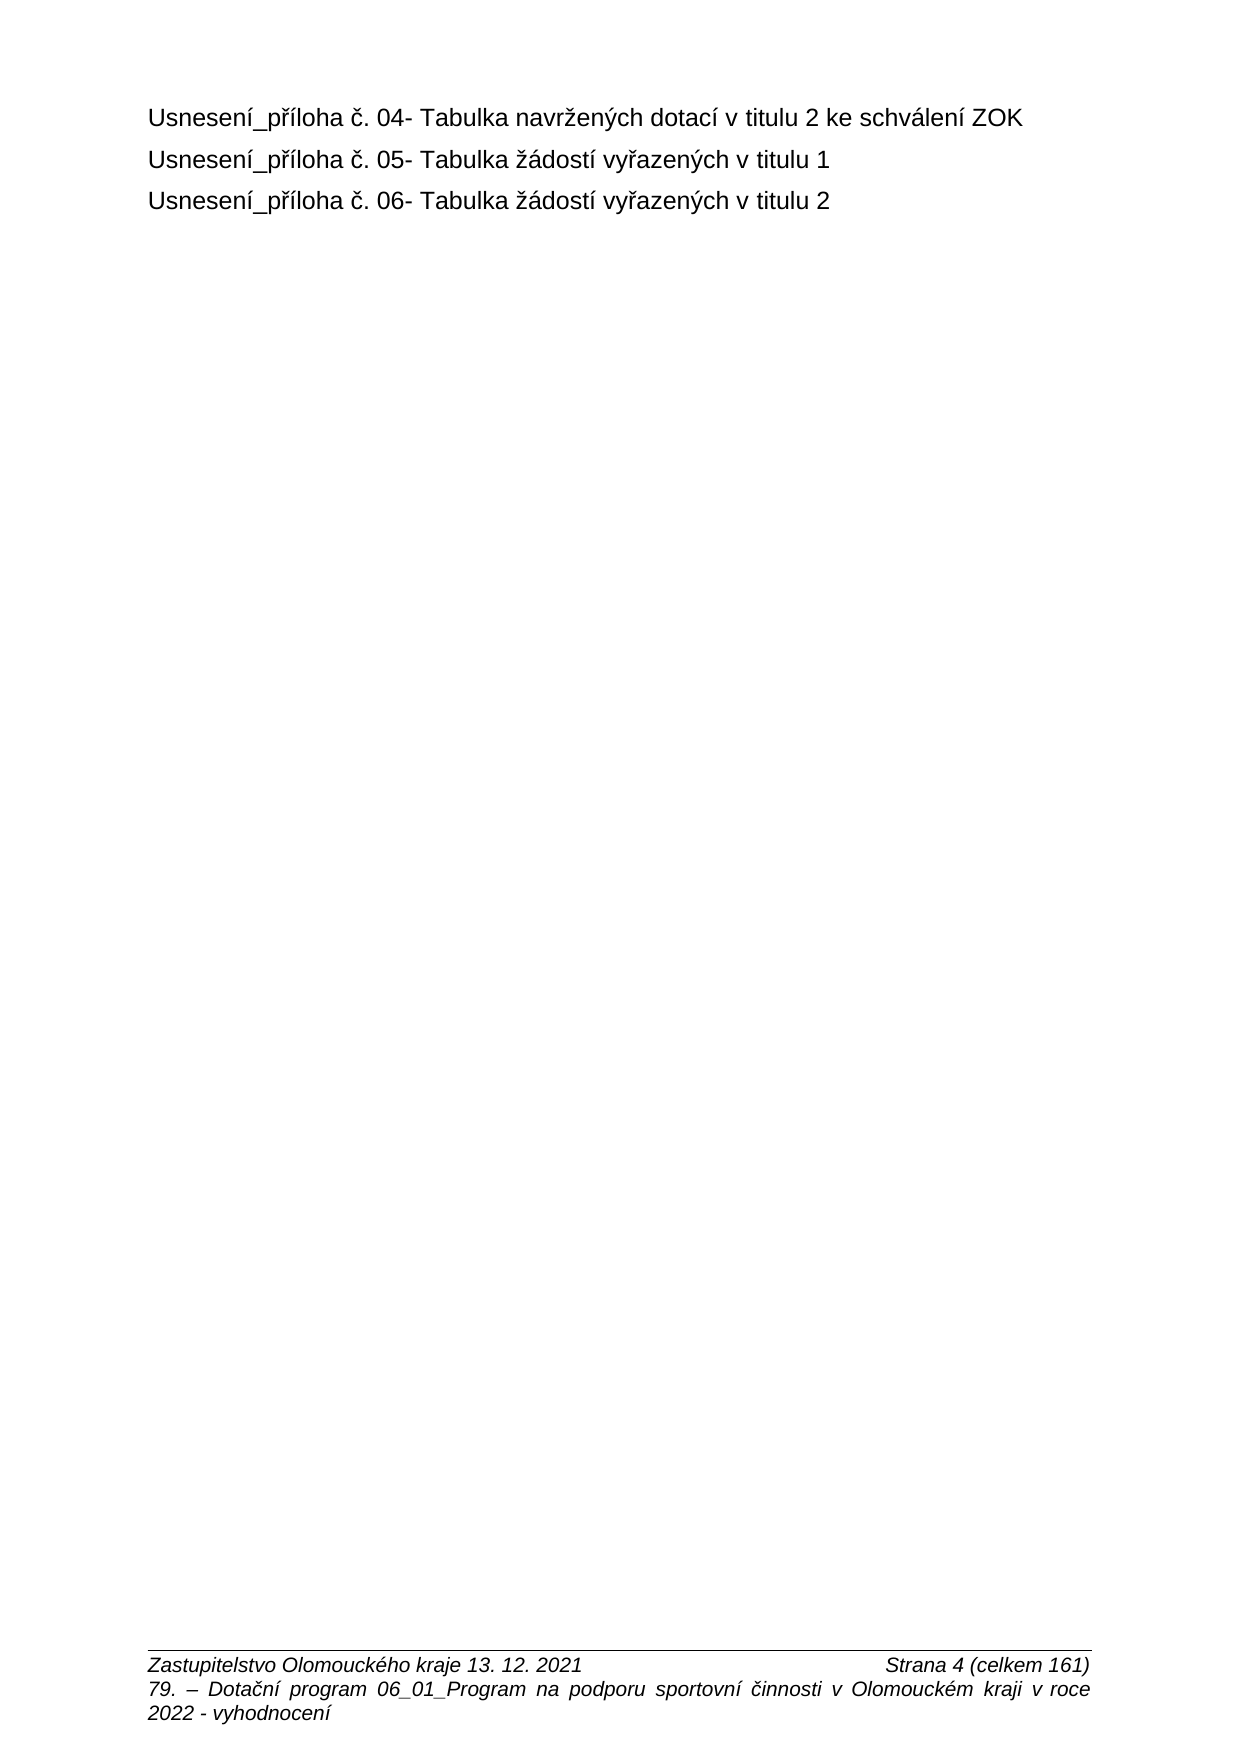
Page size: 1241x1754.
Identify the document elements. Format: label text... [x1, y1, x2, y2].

text Usnesení_příloha č. 04- Tabulka navržených dotací v titulu 2 ke schválení ZOK [148, 103, 1092, 132]
text Usnesení_příloha č. 05- Tabulka žádostí vyřazených v titulu 1 [148, 145, 1092, 173]
text Usnesení_příloha č. 06- Tabulka žádostí vyřazených v titulu 2 [148, 186, 1092, 215]
